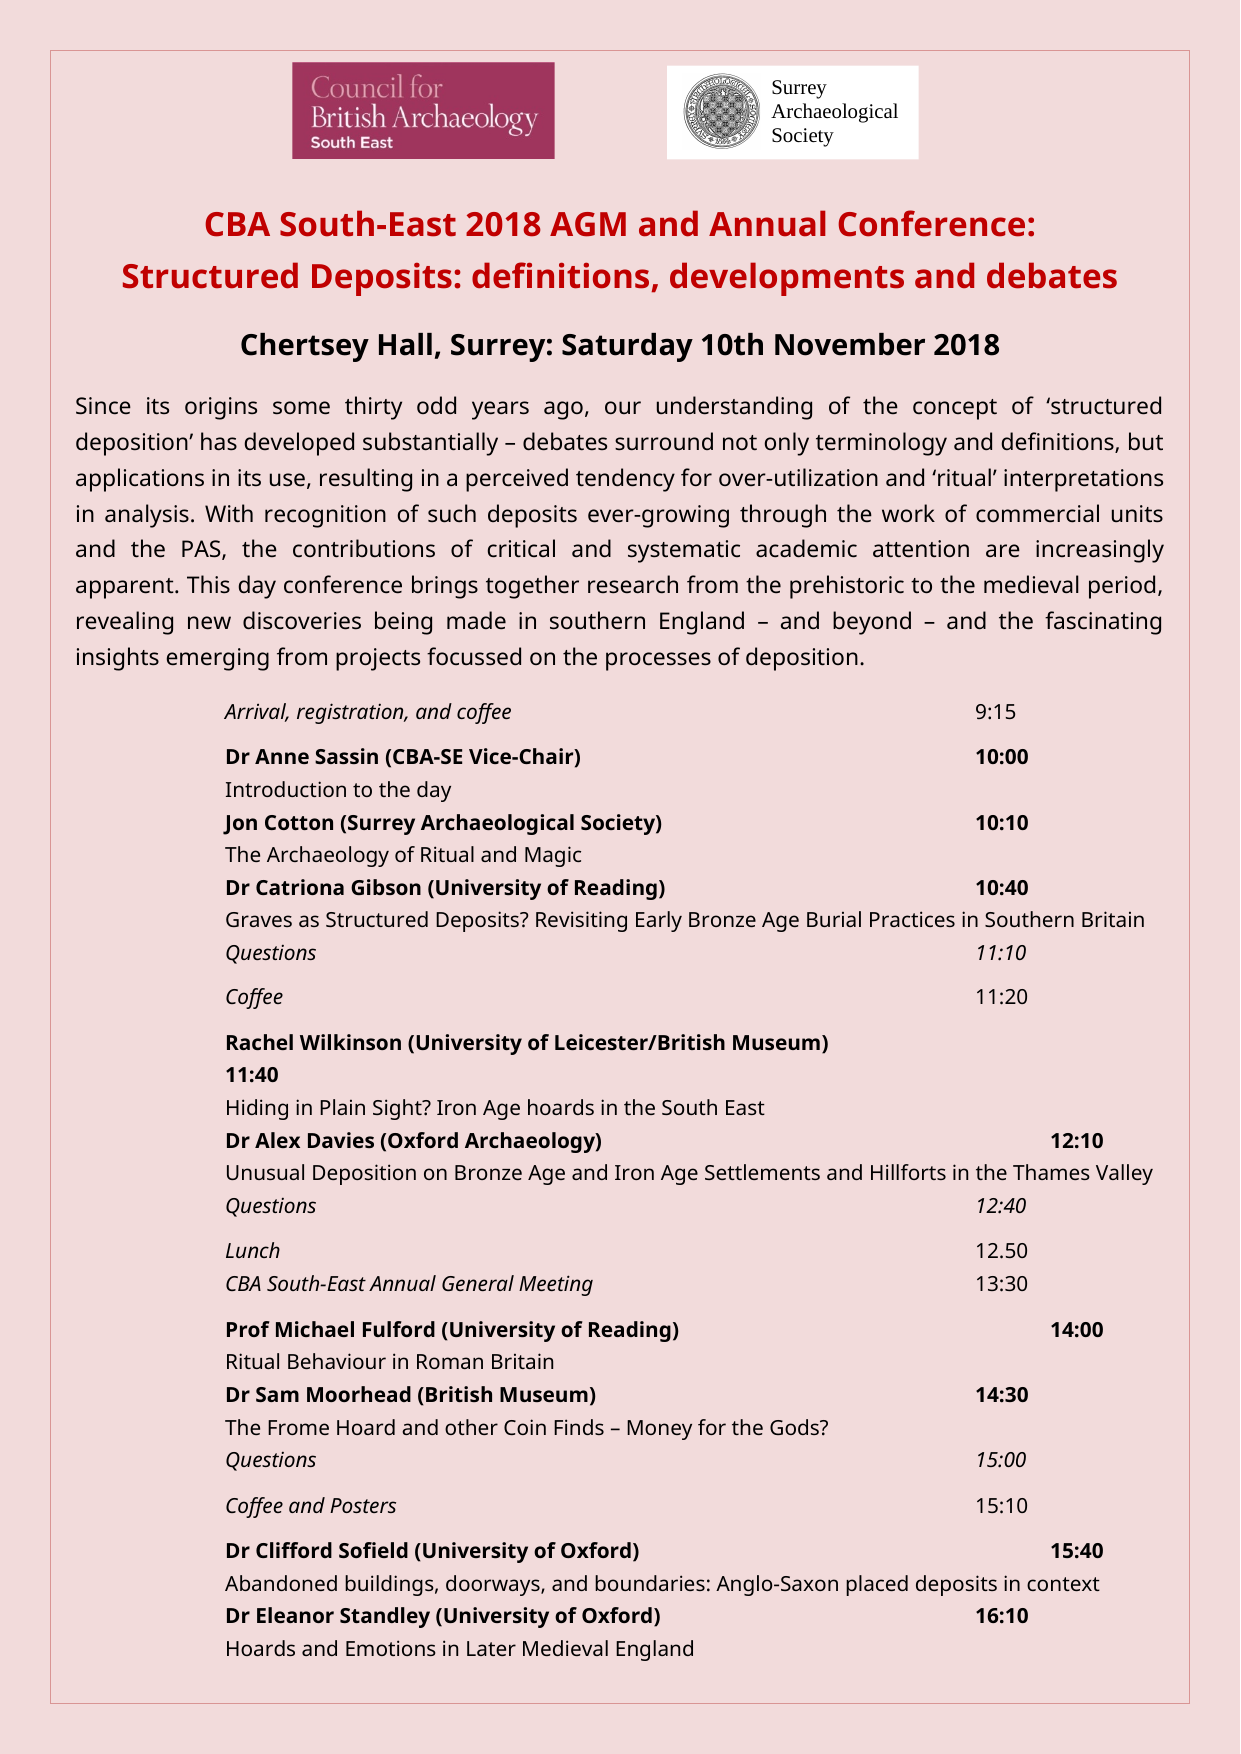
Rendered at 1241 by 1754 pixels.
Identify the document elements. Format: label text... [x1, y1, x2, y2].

text CBA South-East 2018 AGM and Annual Conference: [75, 201, 1165, 246]
text Unusual Deposition on Bronze Age and Iron Age Settlements and Hillforts in the Thames Valley [150, 1158, 1165, 1187]
text Arrival, registration, and coffee 9:15 [150, 697, 1165, 725]
text Ritual Behaviour in Roman Britain [150, 1347, 1165, 1376]
text Prof Michael Fulford (University of Reading) 14:00 [150, 1315, 1165, 1343]
picture [292, 62, 555, 159]
text Questions 15:00 [150, 1445, 1165, 1474]
text Structured Deposits: definitions, developments and debates [75, 253, 1165, 298]
text Introduction to the day [150, 775, 1165, 803]
text Graves as Structured Deposits? Revisiting Early Bronze Age Burial Practices in Southern Britain [150, 905, 1165, 934]
text Dr Anne Sassin (CBA-SE Vice-Chair) 10:00 [150, 742, 1165, 771]
text Questions 12:40 [150, 1191, 1165, 1219]
text Since its origins some thirty odd years ago, our understanding of the concept of ‘structured deposition’ has developed substantially – debates surround not only terminology and definitions, but applications in its use, resulting in a perceived tendency for over-utilization and ‘ritual’ interpretations in analysis. With recognition of such deposits ever-growing through the work of commercial units and the PAS, the contributions of critical and systematic academic attention are increasingly apparent. This day conference brings together research from the prehistoric to the medieval period, revealing new discoveries being made in southern England – and beyond – and the fascinating insights emerging from projects focussed on the processes of deposition. [75, 390, 1165, 672]
text Dr Eleanor Standley (University of Oxford) 16:10 [150, 1602, 1165, 1630]
text Jon Cotton (Surrey Archaeological Society) 10:10 [150, 808, 1165, 836]
text The Frome Hoard and other Coin Finds – Money for the Gods? [150, 1413, 1165, 1441]
picture [682, 73, 761, 150]
text Dr Clifford Sofield (University of Oxford) 15:40 [150, 1536, 1165, 1565]
text Chertsey Hall, Surrey: Saturday 10th November 2018 [75, 324, 1165, 364]
text Hiding in Plain Sight? Iron Age hoards in the South East [150, 1093, 1165, 1122]
text Dr Sam Moorhead (British Museum) 14:30 [150, 1380, 1165, 1408]
text Coffee 11:20 [150, 982, 1165, 1011]
text Dr Catriona Gibson (University of Reading) 10:40 [150, 873, 1165, 901]
text CBA South-East Annual General Meeting 13:30 [150, 1269, 1165, 1298]
text Abandoned buildings, doorways, and boundaries: Anglo-Saxon placed deposits in context [150, 1569, 1165, 1597]
text Lunch 12.50 [150, 1237, 1165, 1265]
text Hoards and Emotions in Later Medieval England [150, 1634, 1165, 1663]
text Rachel Wilkinson (University of Leicester/British Museum) 11:40 [150, 1028, 1165, 1089]
text Dr Alex Davies (Oxford Archaeology) 12:10 [150, 1126, 1165, 1154]
text The Archaeology of Ritual and Magic [150, 840, 1165, 869]
text Questions 11:10 [150, 938, 1165, 966]
text Coffee and Posters 15:10 [150, 1491, 1165, 1519]
